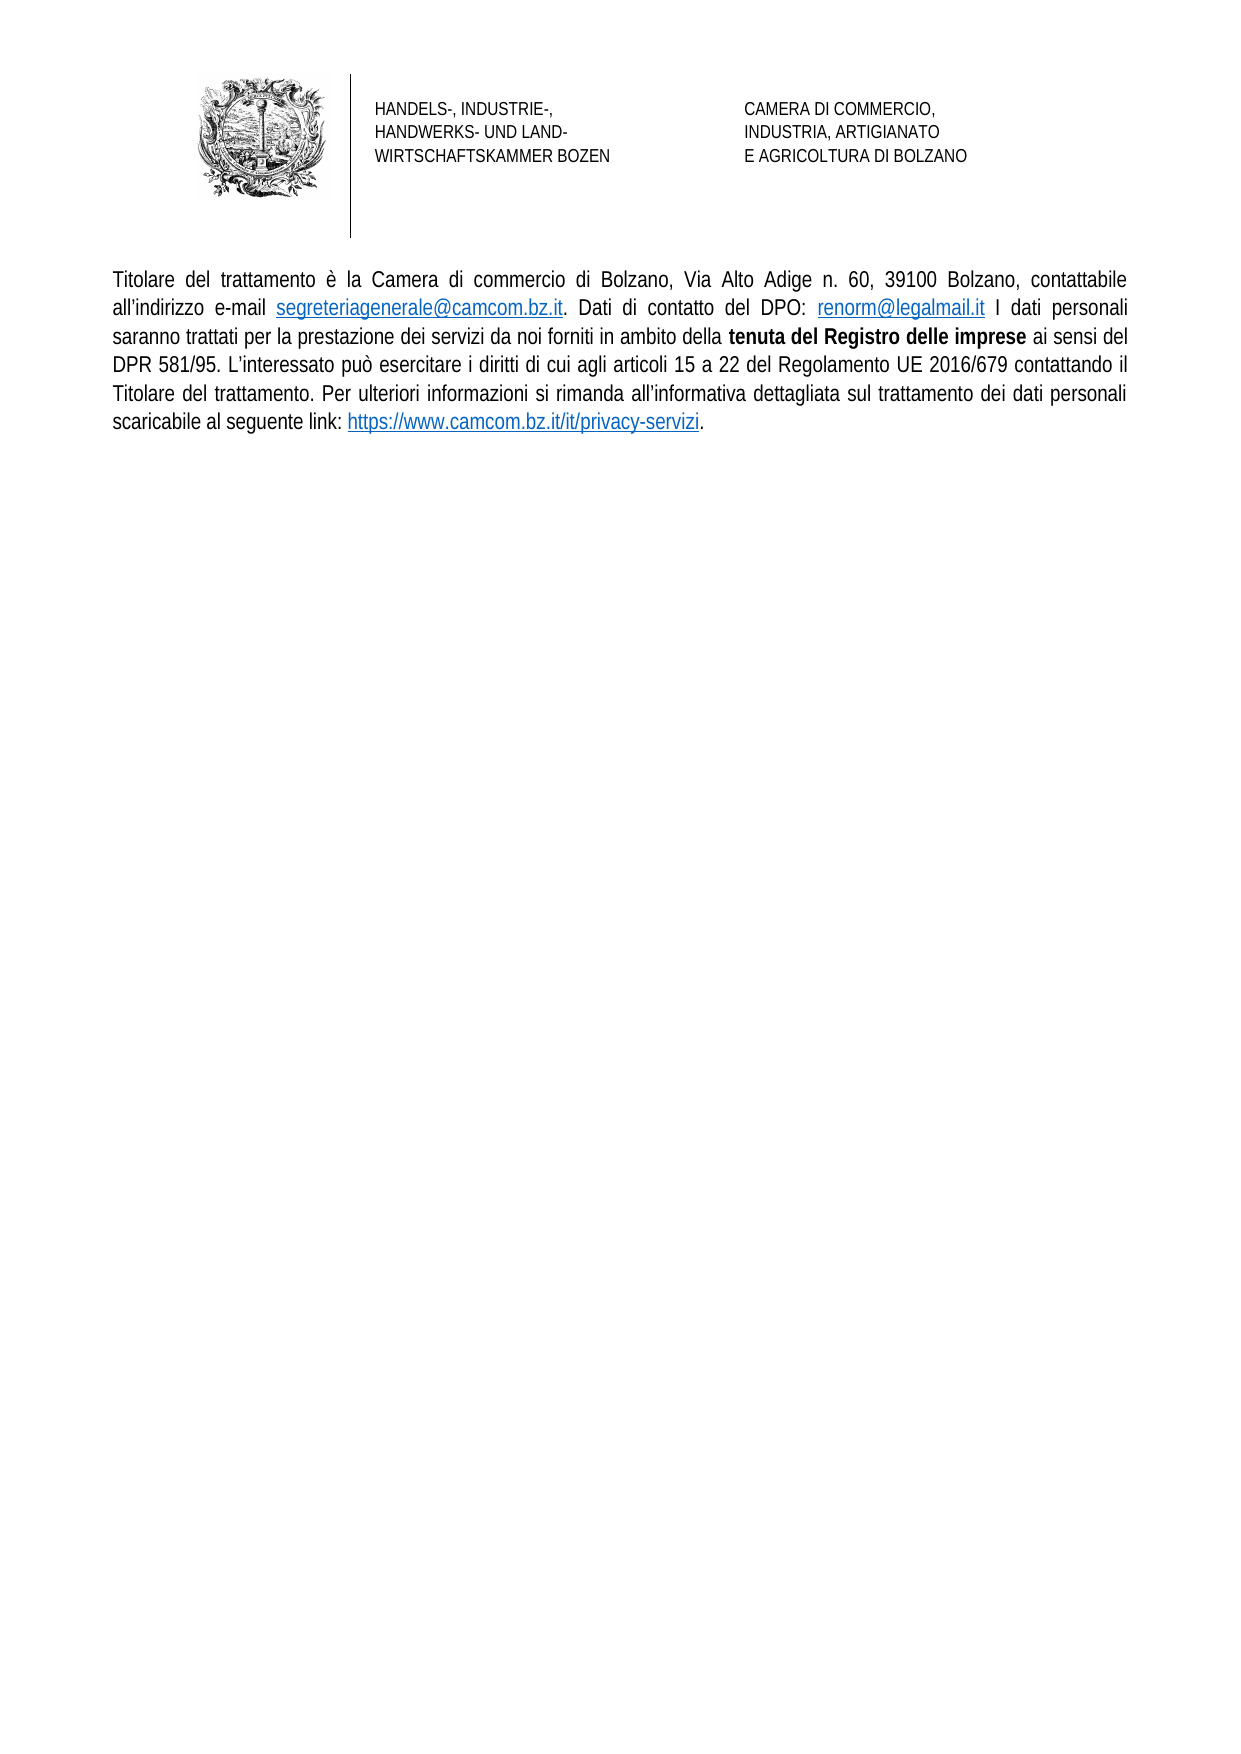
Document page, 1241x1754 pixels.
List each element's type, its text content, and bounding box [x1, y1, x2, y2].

text Titolare del trattamento è la Camera di commercio di Bolzano, Via Alto Adige n. 60, 39100 Bolzano, contattabile all’indirizzo e-mail segreteriagenerale@camcom.bz.it. Dati di contatto del DPO: renorm@legalmail.it I dati personali saranno trattati per la prestazione dei servizi da noi forniti in ambito della tenuta del Registro delle imprese ai sensi del DPR 581/95. L’interessato può esercitare i diritti di cui agli articoli 15 a 22 del Regolamento UE 2016/679 contattando il Titolare del trattamento. Per ulteriori informazioni si rimanda all’informativa dettagliata sul trattamento dei dati personali scaricabile al seguente link: https://www.camcom.bz.it/it/privacy-servizi. [112, 266, 1128, 434]
picture [195, 73, 332, 201]
